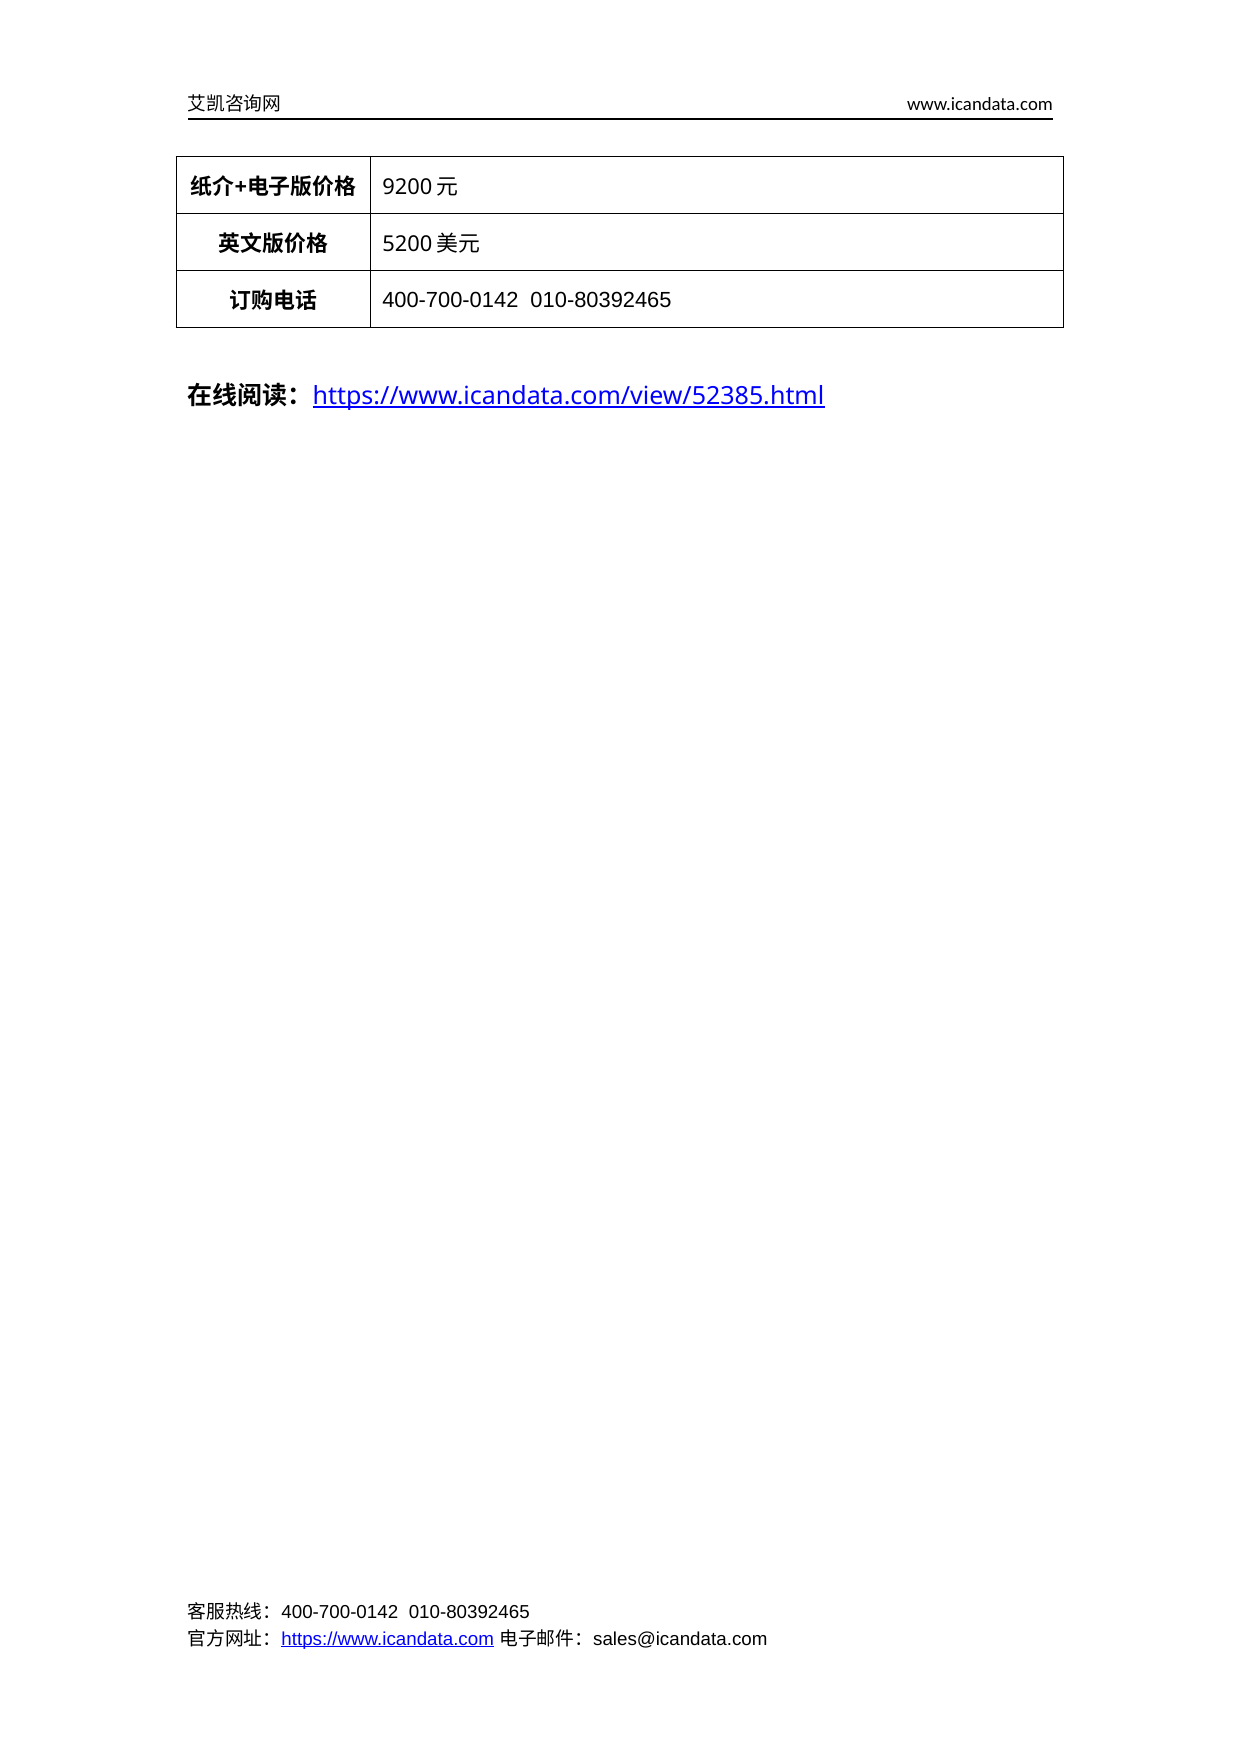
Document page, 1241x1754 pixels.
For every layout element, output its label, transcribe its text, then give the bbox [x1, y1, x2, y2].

text 在线阅读：https://www.icandata.com/view/52385.html [187, 361, 1053, 426]
table_cell 400-700-0142 010-80392465 [371, 271, 1063, 327]
table_cell 订购电话 [177, 271, 370, 327]
table_cell 5200美元 [371, 214, 1063, 270]
table_cell 纸介+电子版价格 [177, 157, 370, 213]
table_cell 9200元 [371, 157, 1063, 213]
table_cell 英文版价格 [177, 214, 370, 270]
